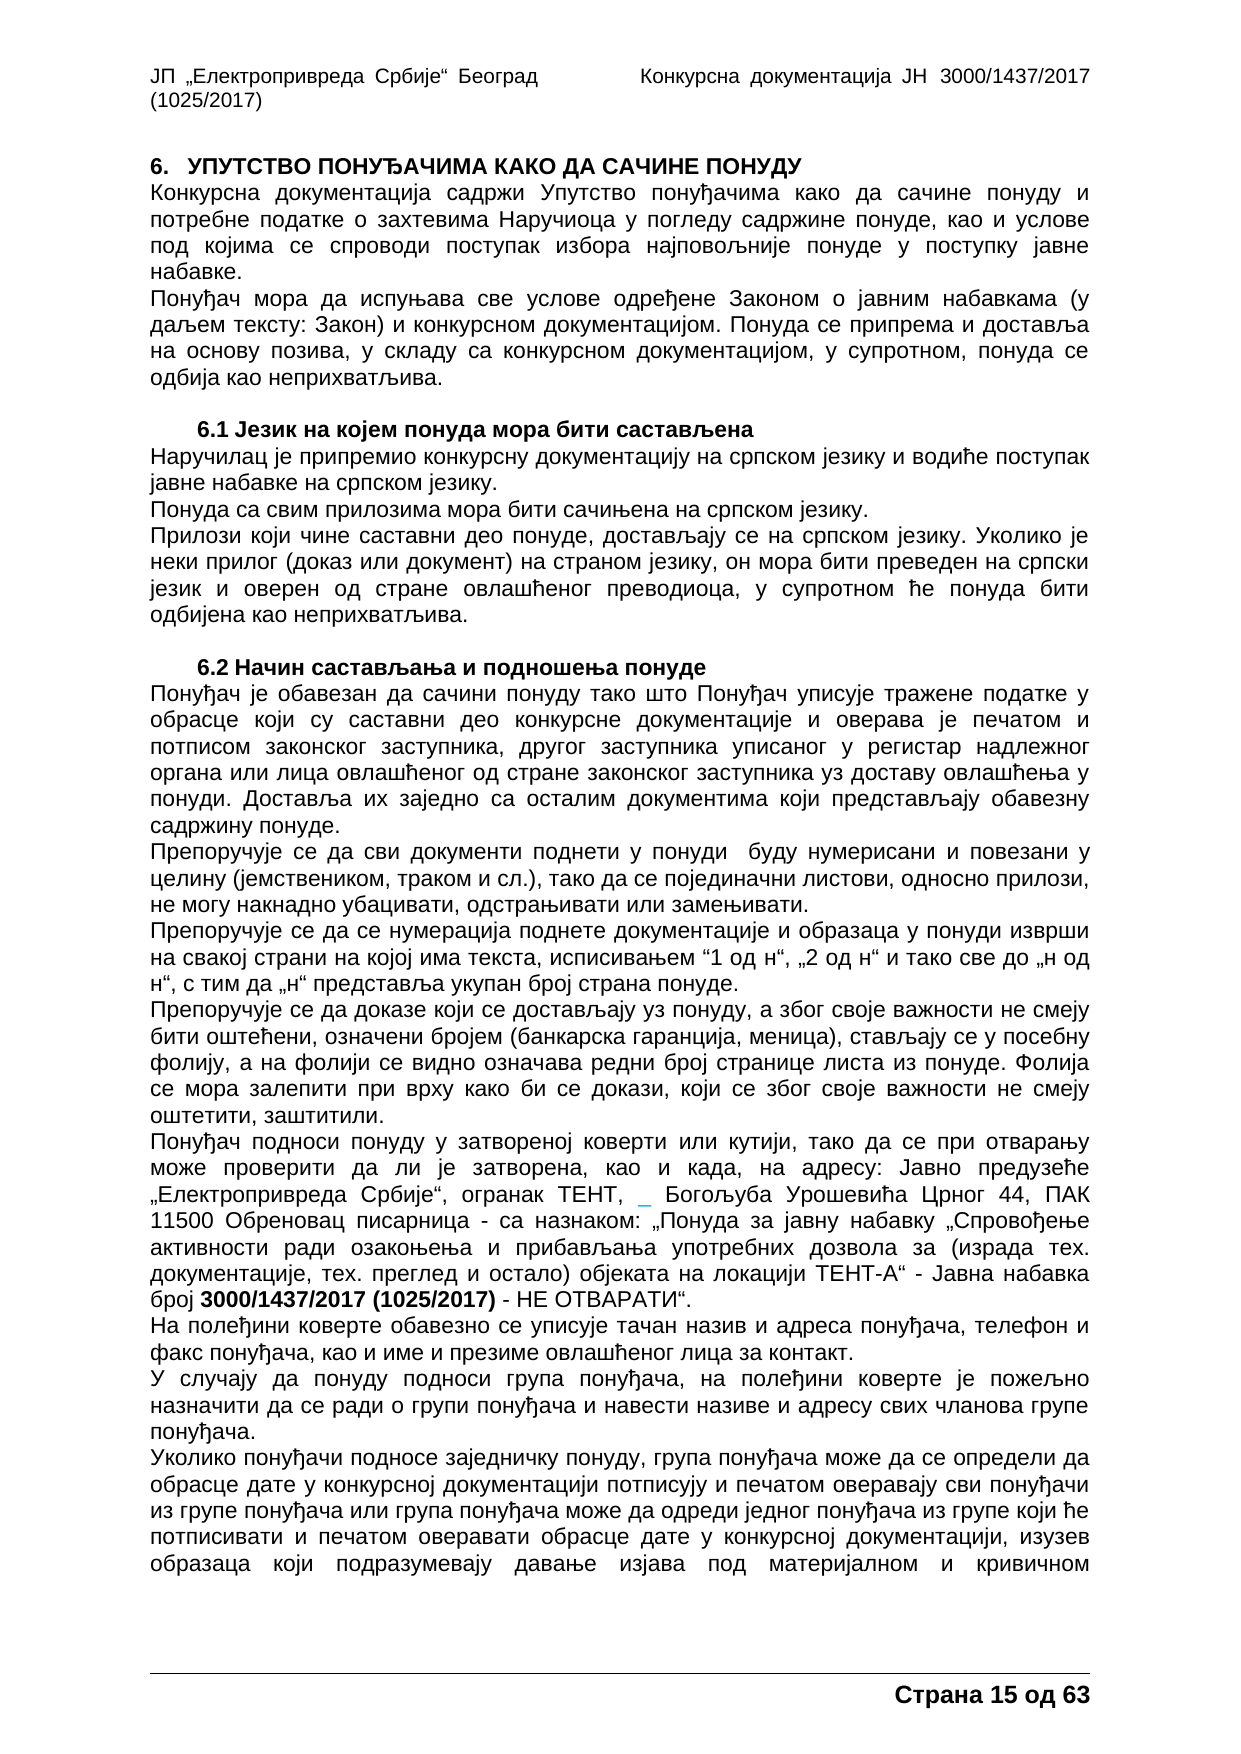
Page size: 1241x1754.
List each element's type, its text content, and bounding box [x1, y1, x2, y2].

text Наручилац је припремио конкурсну документацију на српском језику и водиће поступак јавне набавке на српском језику. [150, 443, 1090, 496]
text Понуђач мора да испуњава све услове одређене Законом о јавним набавкама (у даљем тексту: Закон) и конкурсном документацијом. Понуда се припрема и доставља на основу позива, у складу са конкурсном документацијом, у супротном, понуда се одбија као неприхватљива. [150, 285, 1090, 390]
list Језик на којем понуда мора бити састављена [197, 416, 1090, 443]
text Препоручује се да доказе који се достављају уз понуду, а због своје важности не смеју бити оштећени, означени бројем (банкарска гаранција, меница), стављају се у посебну фолију, а на фолији се видно означава редни број странице листа из понуде. Фолија се мора залепити при врху како би се докази, који се због своје важности не смеју оштетити, заштитили. [150, 996, 1090, 1128]
text На полеђини коверте обавезно се уписује тачан назив и адреса понуђача, телефон и факс понуђача, као и име и презиме овлашћеног лица за контакт. [150, 1312, 1090, 1365]
text Прилози који чине саставни део понуде, достављају се на српском језику. Уколико је неки прилог (доказ или документ) на страном језику, он мора бити преведен на српски језик и оверен од стране овлашћеног преводиоца, у супротном ће понуда бити одбијена као неприхватљива. [150, 522, 1090, 627]
text Конкурсна документација садржи Упутство понуђачима како да сачине понуду и потребне податке о захтевима Наручиоца у погледу садржине понуде, као и услове под којима се спроводи поступак избора најповољније понуде у поступку јавне набавке. [150, 179, 1090, 285]
text Понуђач подноси понуду у затвореној коверти или кутији, тако да се при отварању може проверити да ли је затворена, као и када, на адресу: Јавно предузеће „Електропривреда Србије“, огранак ТЕНТ, _ Богољуба Урошевића Црног 44, ПАК 11500 Обреновац писарница - са назнаком: „Понуда за јавну набавку „Спровођење активности ради озакоњења и прибављања употребних дозвола за (израда тех. документације, тех. преглед и остало) објеката на локацији ТЕНТ-А“ - Јавна набавка број 3000/1437/2017 (1025/2017) - НЕ ОТВАРАТИ“. [150, 1128, 1090, 1312]
text Препоручује се да сви документи поднети у понуди буду нумерисани и повезани у целину (јемствеником, траком и сл.), тако да се појединачни листови, односно прилози, не могу накнадно убацивати, одстрањивати или замењивати. [150, 838, 1090, 917]
text Понуђач је обавезан да сачини понуду тако што Понуђач уписује тражене податке у обрасце који су саставни део конкурсне документације и оверава је печатом и потписом законског заступника, другог заступника уписаног у регистар надлежног органа или лица овлашћеног од стране законског заступника уз доставу овлашћења у понуди. Доставља их заједно са осталим документима који представљају обавезну садржину понуде. [150, 680, 1090, 838]
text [150, 1444, 1090, 1576]
list Начин састављања и подношења понуде [197, 654, 1090, 680]
list УПУТСТВО ПОНУЂАЧИМА КАКО ДА САЧИНЕ ПОНУДУ [150, 153, 1090, 179]
text Понуда са свим прилозима мора бити сачињена на српском језику. [150, 496, 1090, 522]
text Препоручује се да се нумерација поднете документације и образаца у понуди изврши на свакоj страни на којој има текста, исписивањем “1 од н“, „2 од н“ и тако све до „н од н“, с тим да „н“ представља укупан број страна понуде. [150, 917, 1090, 996]
text У случају да понуду подноси група понуђача, на полеђини коверте је пожељно назначити да се ради о групи понуђача и навести називе и адресу свих чланова групе понуђача. [150, 1365, 1090, 1444]
